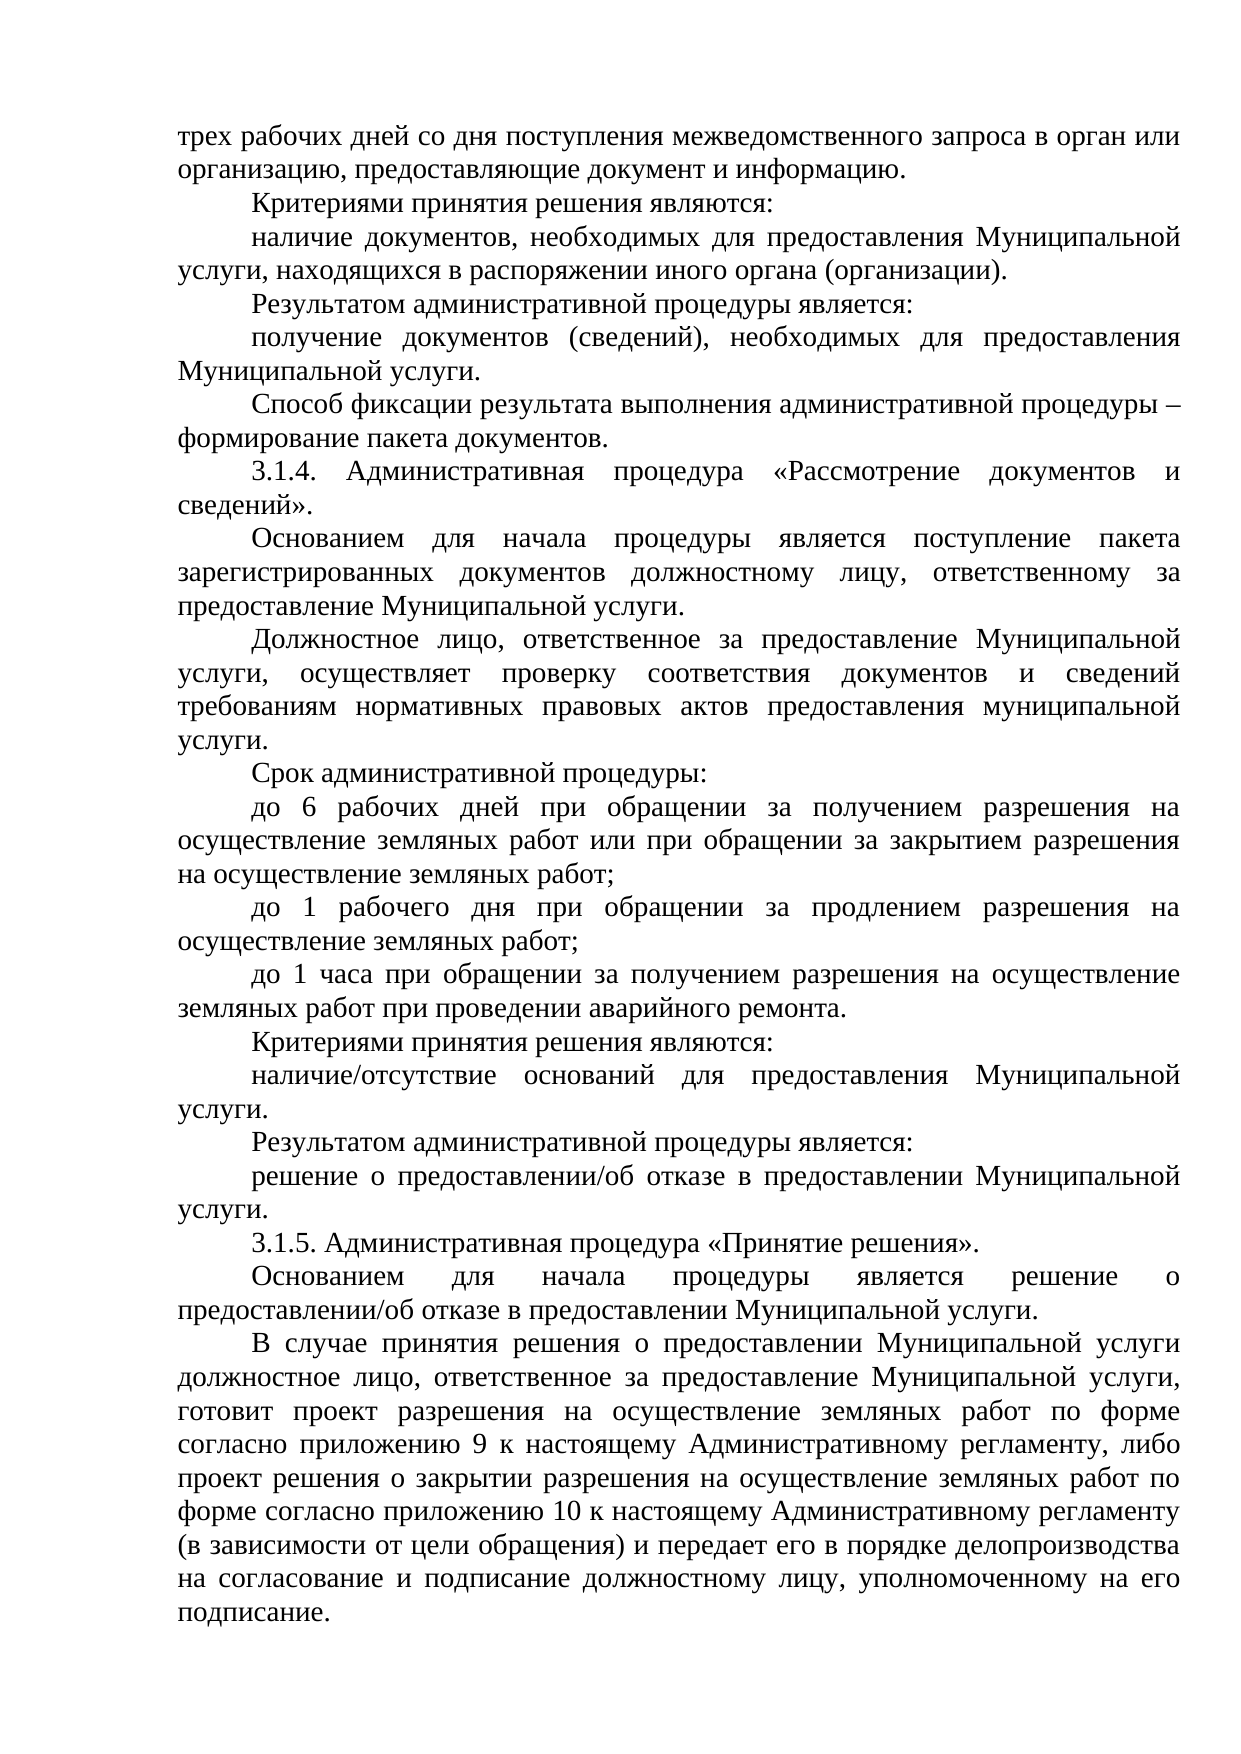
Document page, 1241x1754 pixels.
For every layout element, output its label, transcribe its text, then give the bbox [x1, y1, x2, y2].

text 3.1.5. Административная процедура «Принятие решения». [177, 1225, 1181, 1258]
text наличие/отсутствие оснований для предоставления Муниципальной услуги. [177, 1057, 1181, 1124]
text Срок административной процедуры: [177, 755, 1181, 789]
text Критериями принятия решения являются: [177, 1024, 1181, 1057]
text наличие документов, необходимых для предоставления Муниципальной услуги, находящихся в распоряжении иного органа (организации). [177, 219, 1181, 286]
text получение документов (сведений), необходимых для предоставления Муниципальной услуги. [177, 319, 1181, 386]
text до 1 рабочего дня при обращении за продлением разрешения на осуществление земляных работ; [177, 889, 1181, 957]
text Критериями принятия решения являются: [177, 185, 1181, 219]
text Результатом административной процедуры является: [177, 286, 1181, 319]
text решение о предоставлении/об отказе в предоставлении Муниципальной услуги. [177, 1158, 1181, 1225]
text Способ фиксации результата выполнения административной процедуры – формирование пакета документов. [177, 386, 1181, 453]
text до 1 часа при обращении за получением разрешения на осуществление земляных работ при проведении аварийного ремонта. [177, 957, 1181, 1024]
text Основанием для начала процедуры является поступление пакета зарегистрированных документов должностному лицу, ответственному за предоставление Муниципальной услуги. [177, 521, 1181, 621]
text 3.1.4. Административная процедура «Рассмотрение документов и сведений». [177, 453, 1181, 521]
text Должностное лицо, ответственное за предоставление Муниципальной услуги, осуществляет проверку соответствия документов и сведений требованиям нормативных правовых актов предоставления муниципальной услуги. [177, 621, 1181, 755]
text В случае принятия решения о предоставлении Муниципальной услуги должностное лицо, ответственное за предоставление Муниципальной услуги, готовит проект разрешения на осуществление земляных работ по форме согласно приложению 9 к настоящему Административному регламенту, либо проект решения о закрытии разрешения на осуществление земляных работ по форме согласно приложению 10 к настоящему Административному регламенту (в зависимости от цели обращения) и передает его в порядке делопроизводства на согласование и подписание должностному лицу, уполномоченному на его подписание. [177, 1326, 1181, 1627]
text Основанием для начала процедуры является решение о предоставлении/об отказе в предоставлении Муниципальной услуги. [177, 1258, 1181, 1326]
text Результатом административной процедуры является: [177, 1124, 1181, 1158]
text трех рабочих дней со дня поступления межведомственного запроса в орган или организацию, предоставляющие документ и информацию. [177, 118, 1181, 185]
text до 6 рабочих дней при обращении за получением разрешения на осуществление земляных работ или при обращении за закрытием разрешения на осуществление земляных работ; [177, 789, 1181, 889]
